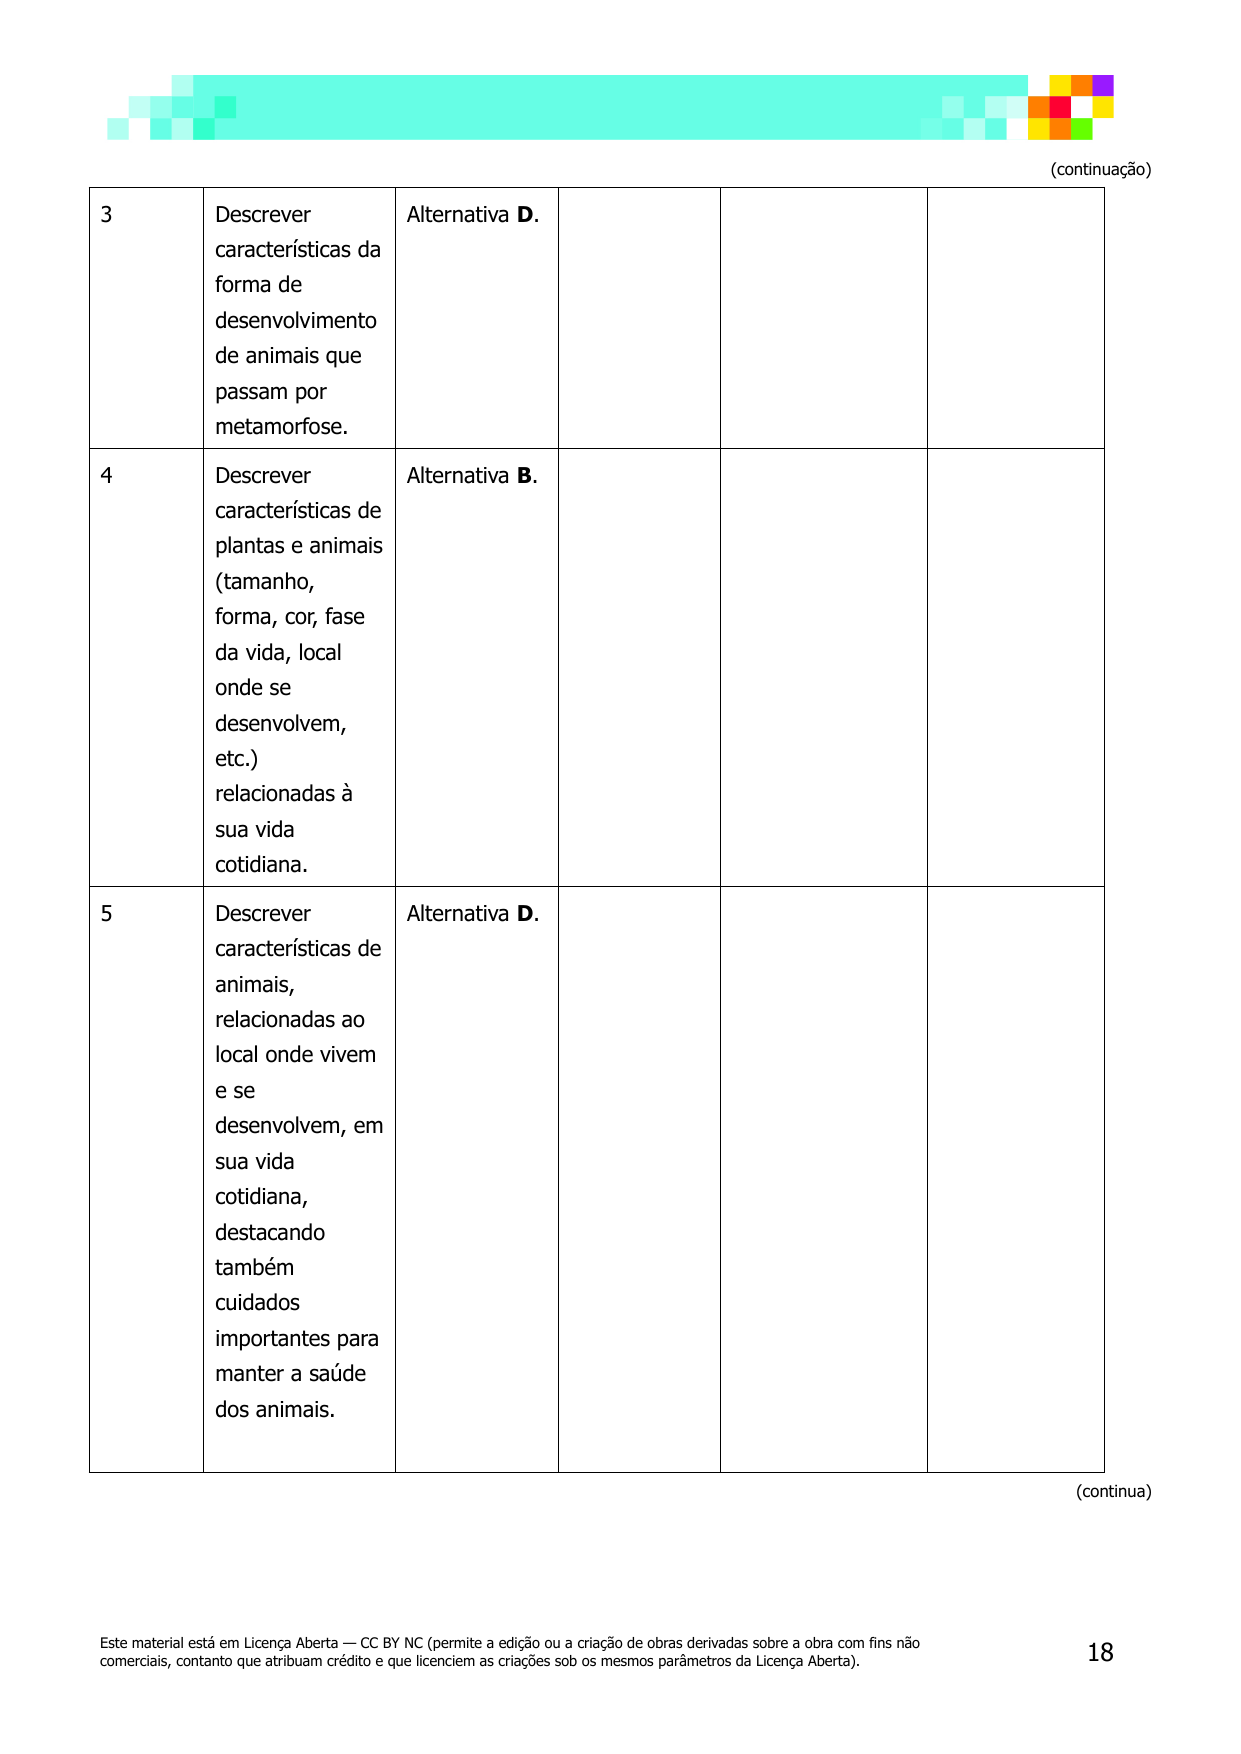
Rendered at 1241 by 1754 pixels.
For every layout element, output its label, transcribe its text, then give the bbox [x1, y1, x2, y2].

table_header Descrever características da forma de desenvolvimento de animais que passam por metamorfose. [204, 188, 395, 448]
table_header [559, 188, 720, 448]
table_cell [721, 887, 927, 1472]
table_cell Alternativa B. [396, 449, 558, 886]
picture [88, 75, 1114, 151]
table_cell [928, 449, 1104, 886]
table_cell [559, 449, 720, 886]
text (continua) [89, 1478, 1152, 1502]
table_cell [721, 449, 927, 886]
table_header Alternativa D. [396, 188, 558, 448]
table_cell 4 [90, 449, 203, 886]
text (continuação) [89, 157, 1152, 181]
table_cell Descrever características de animais, relacionadas ao local onde vivem e se desenvolvem, em sua vida cotidiana, destacando também cuidados importantes para manter a saúde dos animais. [204, 887, 395, 1472]
table_cell [928, 887, 1104, 1472]
table_cell 5 [90, 887, 203, 1472]
table_header [928, 188, 1104, 448]
table_cell Descrever características de plantas e animais (tamanho, forma, cor, fase da vida, local onde se desenvolvem, etc.) relacionadas à sua vida cotidiana. [204, 449, 395, 886]
table_header 3 [90, 188, 203, 448]
table_cell [559, 887, 720, 1472]
table_cell Alternativa D. [396, 887, 558, 1472]
table_header [721, 188, 927, 448]
